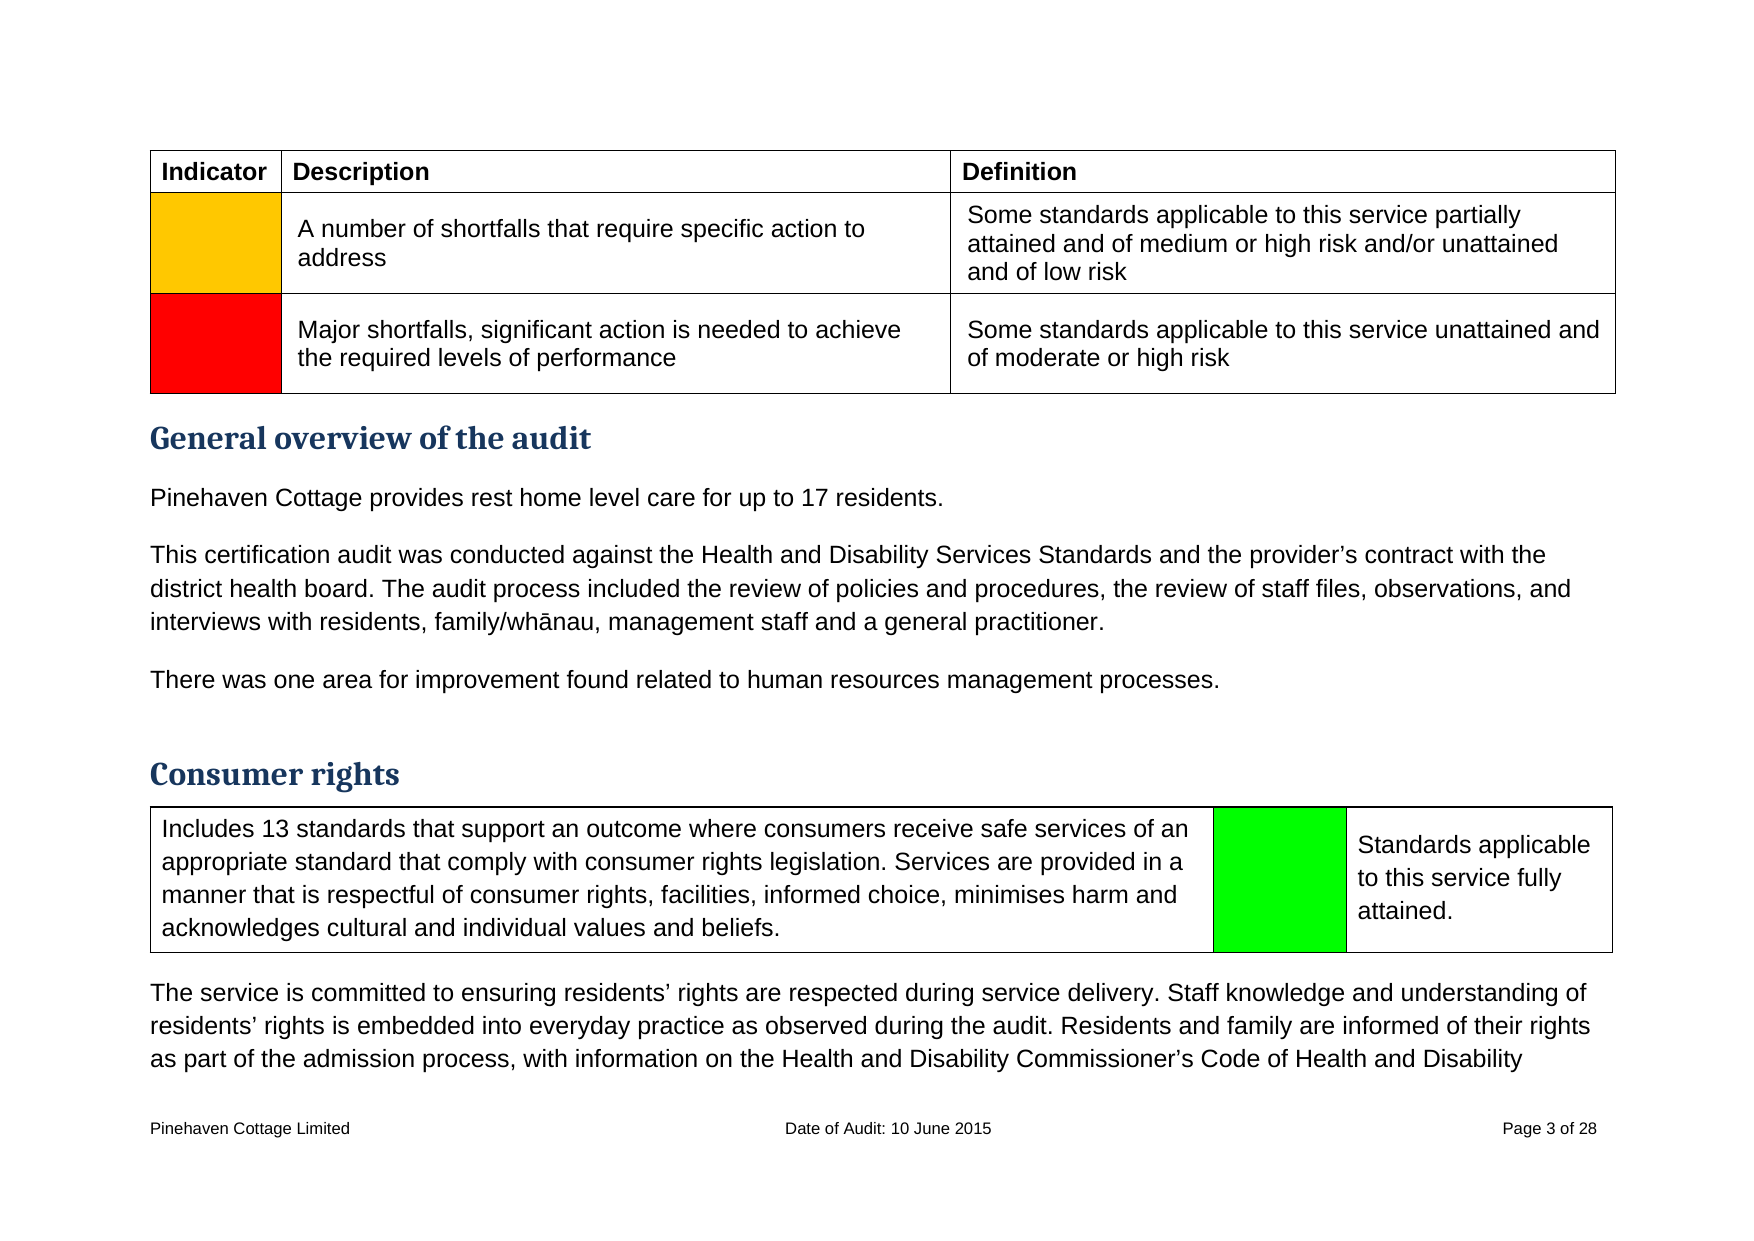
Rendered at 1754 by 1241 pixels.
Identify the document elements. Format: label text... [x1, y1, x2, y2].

table_header Definition [951, 151, 1615, 192]
table_header Standards applicable to this service fully attained. [1347, 808, 1612, 952]
table_header [1214, 808, 1346, 952]
table_cell Some standards applicable to this service unattained and of moderate or high risk [951, 294, 1615, 393]
table_header Description [282, 151, 950, 192]
table_cell Some standards applicable to this service partially attained and of medium or high risk and/or unattained and of low risk [951, 193, 1615, 293]
table_cell Major shortfalls, significant action is needed to achieve the required levels of performance [282, 294, 950, 393]
text This certification audit was conducted against the Health and Disability Services Standards and the provider’s contract with the district health board. The audit process included the review of policies and procedures, the review of staff files, observations, and interviews with residents, family/whānau, management staff and a general practitioner. [150, 541, 1604, 635]
table_header Includes 13 standards that support an outcome where consumers receive safe services of an appropriate standard that comply with consumer rights legislation. Services are provided in a manner that is respectful of consumer rights, facilities, informed choice, minimises harm and acknowledges cultural and individual values and beliefs. [151, 808, 1213, 952]
table_cell A number of shortfalls that require specific action to address [282, 193, 950, 293]
table_cell [151, 294, 281, 393]
subtitle Consumer rights [150, 756, 1604, 794]
table_header Indicator [151, 151, 281, 192]
text Pinehaven Cottage provides rest home level care for up to 17 residents. [150, 482, 1604, 511]
text There was one area for improvement found related to human resources management processes. [150, 664, 1604, 693]
subtitle General overview of the audit [150, 419, 1604, 457]
table_cell [151, 193, 281, 293]
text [150, 978, 1604, 1073]
